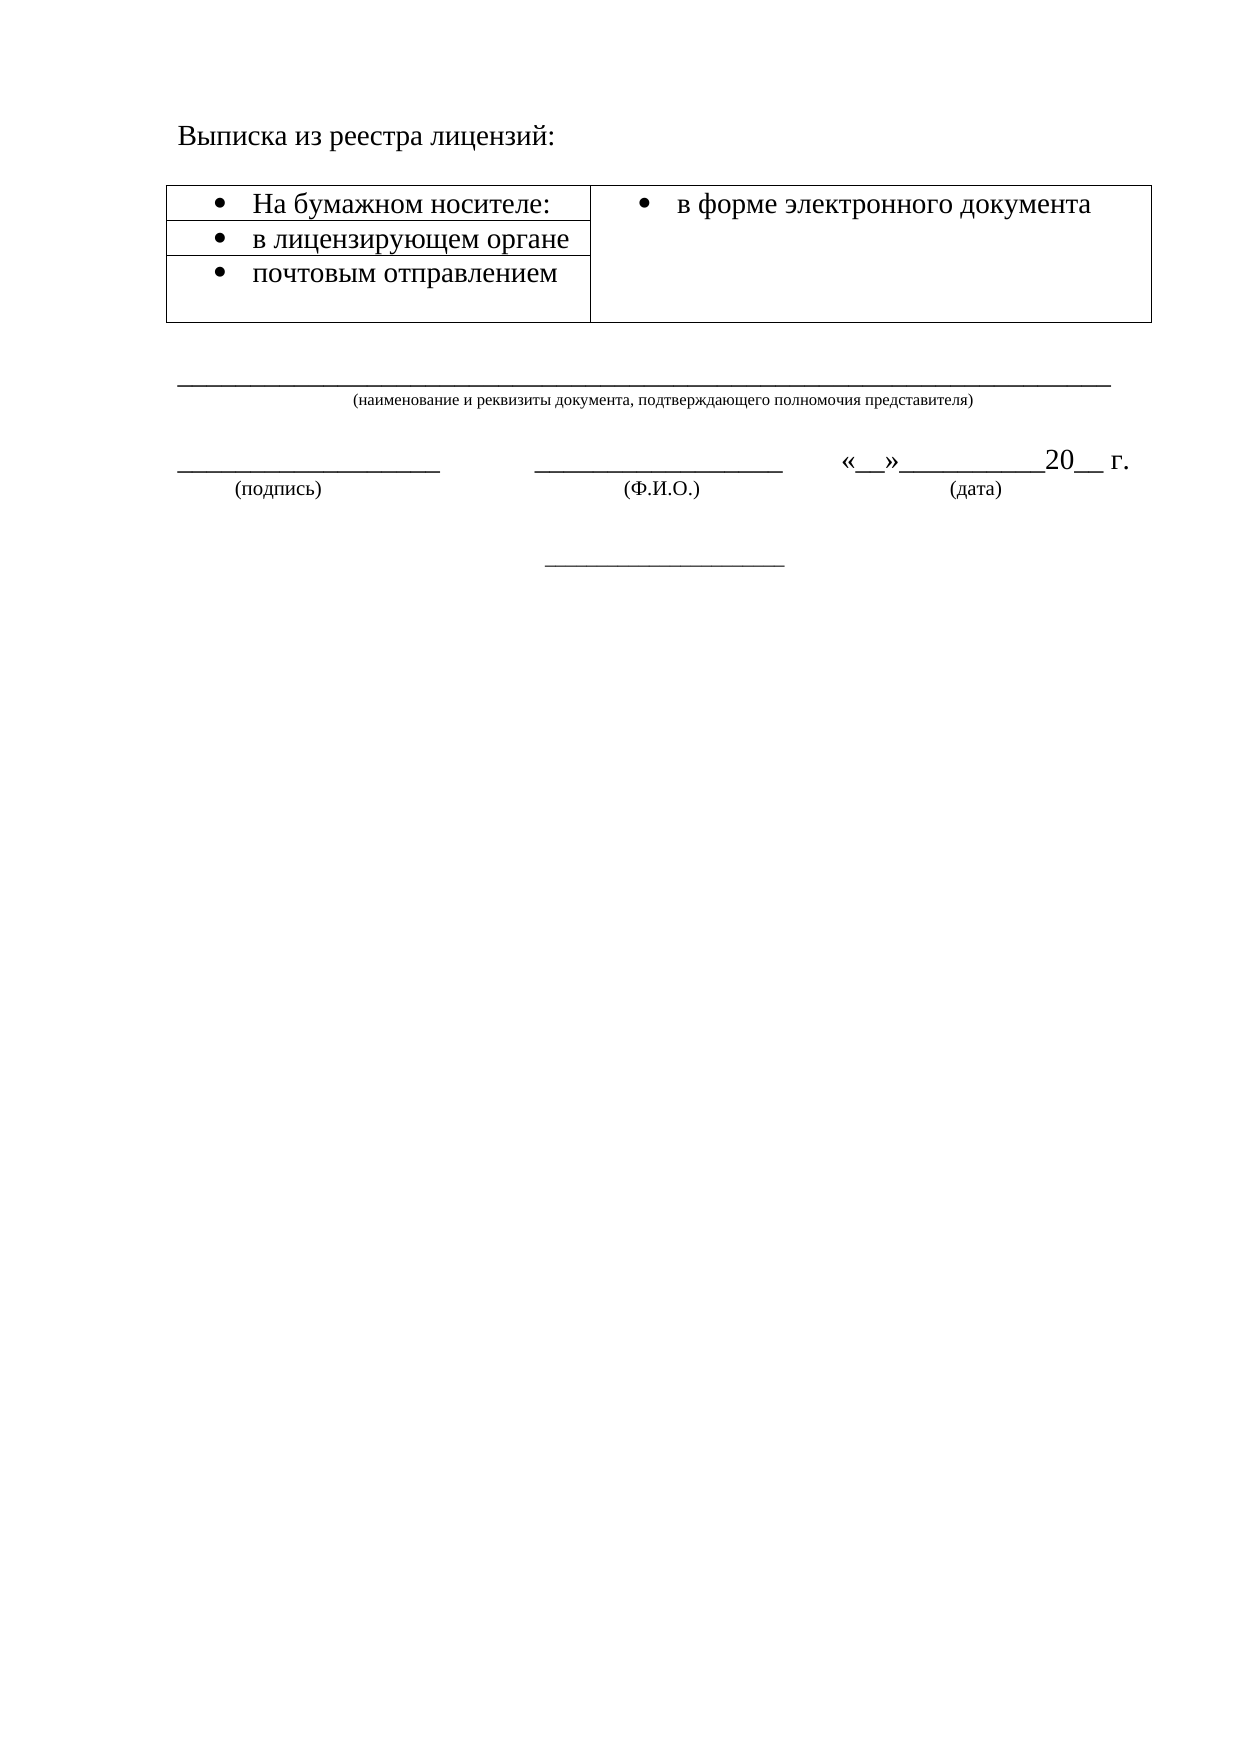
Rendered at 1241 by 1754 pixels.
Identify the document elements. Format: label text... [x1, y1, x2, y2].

table_header в форме электронного документа [591, 186, 1151, 322]
table_cell в лицензирующем органе [167, 221, 590, 254]
text _______________________ [177, 545, 1152, 569]
text (наименование и реквизиты документа, подтверждающего полномочия представителя) [177, 390, 1149, 409]
text (подпись) (Ф.И.О.) (дата) [177, 476, 1149, 500]
text Выписка из реестра лицензий: [177, 118, 1149, 152]
text __________________ _________________ «__»__________20__ г. [177, 442, 1149, 476]
table_header На бумажном носителе: [167, 186, 590, 220]
text ________________________________________________________________ [177, 356, 1149, 390]
table_cell почтовым отправлением [167, 256, 590, 322]
